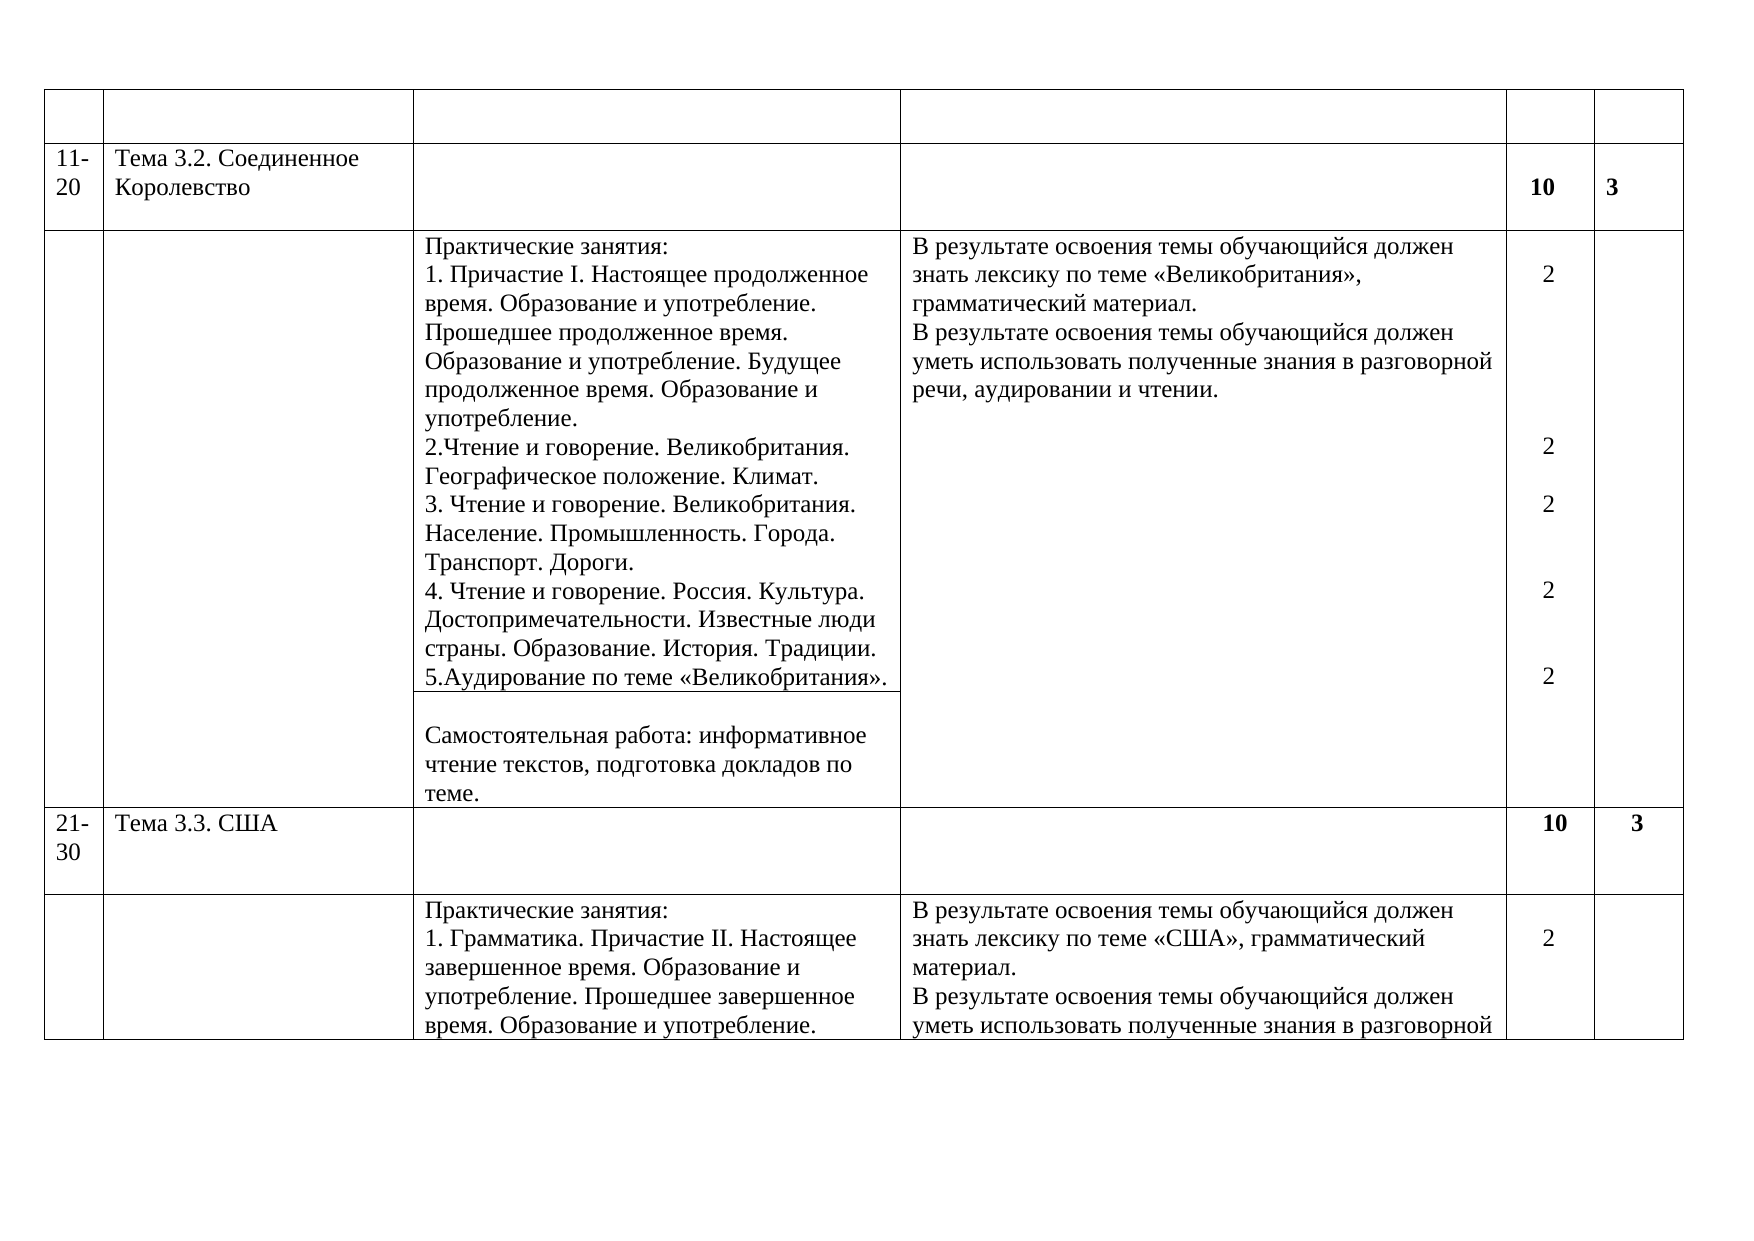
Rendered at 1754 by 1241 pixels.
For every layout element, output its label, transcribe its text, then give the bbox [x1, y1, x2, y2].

table_cell [45, 231, 103, 807]
table_cell [104, 90, 413, 142]
table_cell [45, 90, 103, 142]
table_cell [1507, 90, 1594, 142]
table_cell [901, 895, 1506, 1038]
table_cell 3 [1595, 144, 1683, 230]
table_cell 2 2 2 2 2 [1507, 231, 1594, 807]
table_cell [414, 90, 900, 142]
table_cell [901, 808, 1506, 894]
table_cell [414, 808, 900, 894]
table_cell Тема 3.2. Соединенное Королевство [104, 144, 413, 230]
table_cell Практические занятия: 1. Причастие I. Настоящее продолженное время. Образование и употребление. Прошедшее продолженное время. Образование и употребление. Будущее продолженное время. Образование и употребление. 2.Чтение и говорение. Великобритания. Географическое положение. Климат. 3. Чтение и говорение. Великобритания. Население. Промышленность. Города. Транспорт. Дороги. 4. Чтение и говорение. Россия. Культура. Достопримечательности. Известные люди страны. Образование. История. Традиции. 5.Аудирование по теме «Великобритания». [414, 231, 900, 691]
table_cell 10 [1507, 144, 1594, 230]
table_cell [1595, 90, 1683, 142]
table_cell 2 2 2 2 2 [1507, 895, 1594, 1038]
table_cell [901, 144, 1506, 230]
table_cell [901, 90, 1506, 142]
table_cell 21-30 [45, 808, 103, 894]
table_cell [104, 895, 413, 1038]
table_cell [414, 895, 900, 1038]
table_cell [1595, 895, 1683, 1038]
table_cell 10 [1507, 808, 1594, 894]
table_cell Самостоятельная работа: информативное чтение текстов, подготовка докладов по теме. [414, 692, 900, 807]
table_cell [104, 231, 413, 807]
table_cell Тема 3.3. США [104, 808, 413, 894]
table_cell 3 [1595, 808, 1683, 894]
table_cell В результате освоения темы обучающийся должен знать лексику по теме «Великобритания», грамматический материал. В результате освоения темы обучающийся должен уметь использовать полученные знания в разговорной речи, аудировании и чтении. [901, 231, 1506, 807]
table_cell [45, 895, 103, 1038]
table_cell 11-20 [45, 144, 103, 230]
table_cell [1595, 231, 1683, 807]
table_cell [414, 144, 900, 230]
